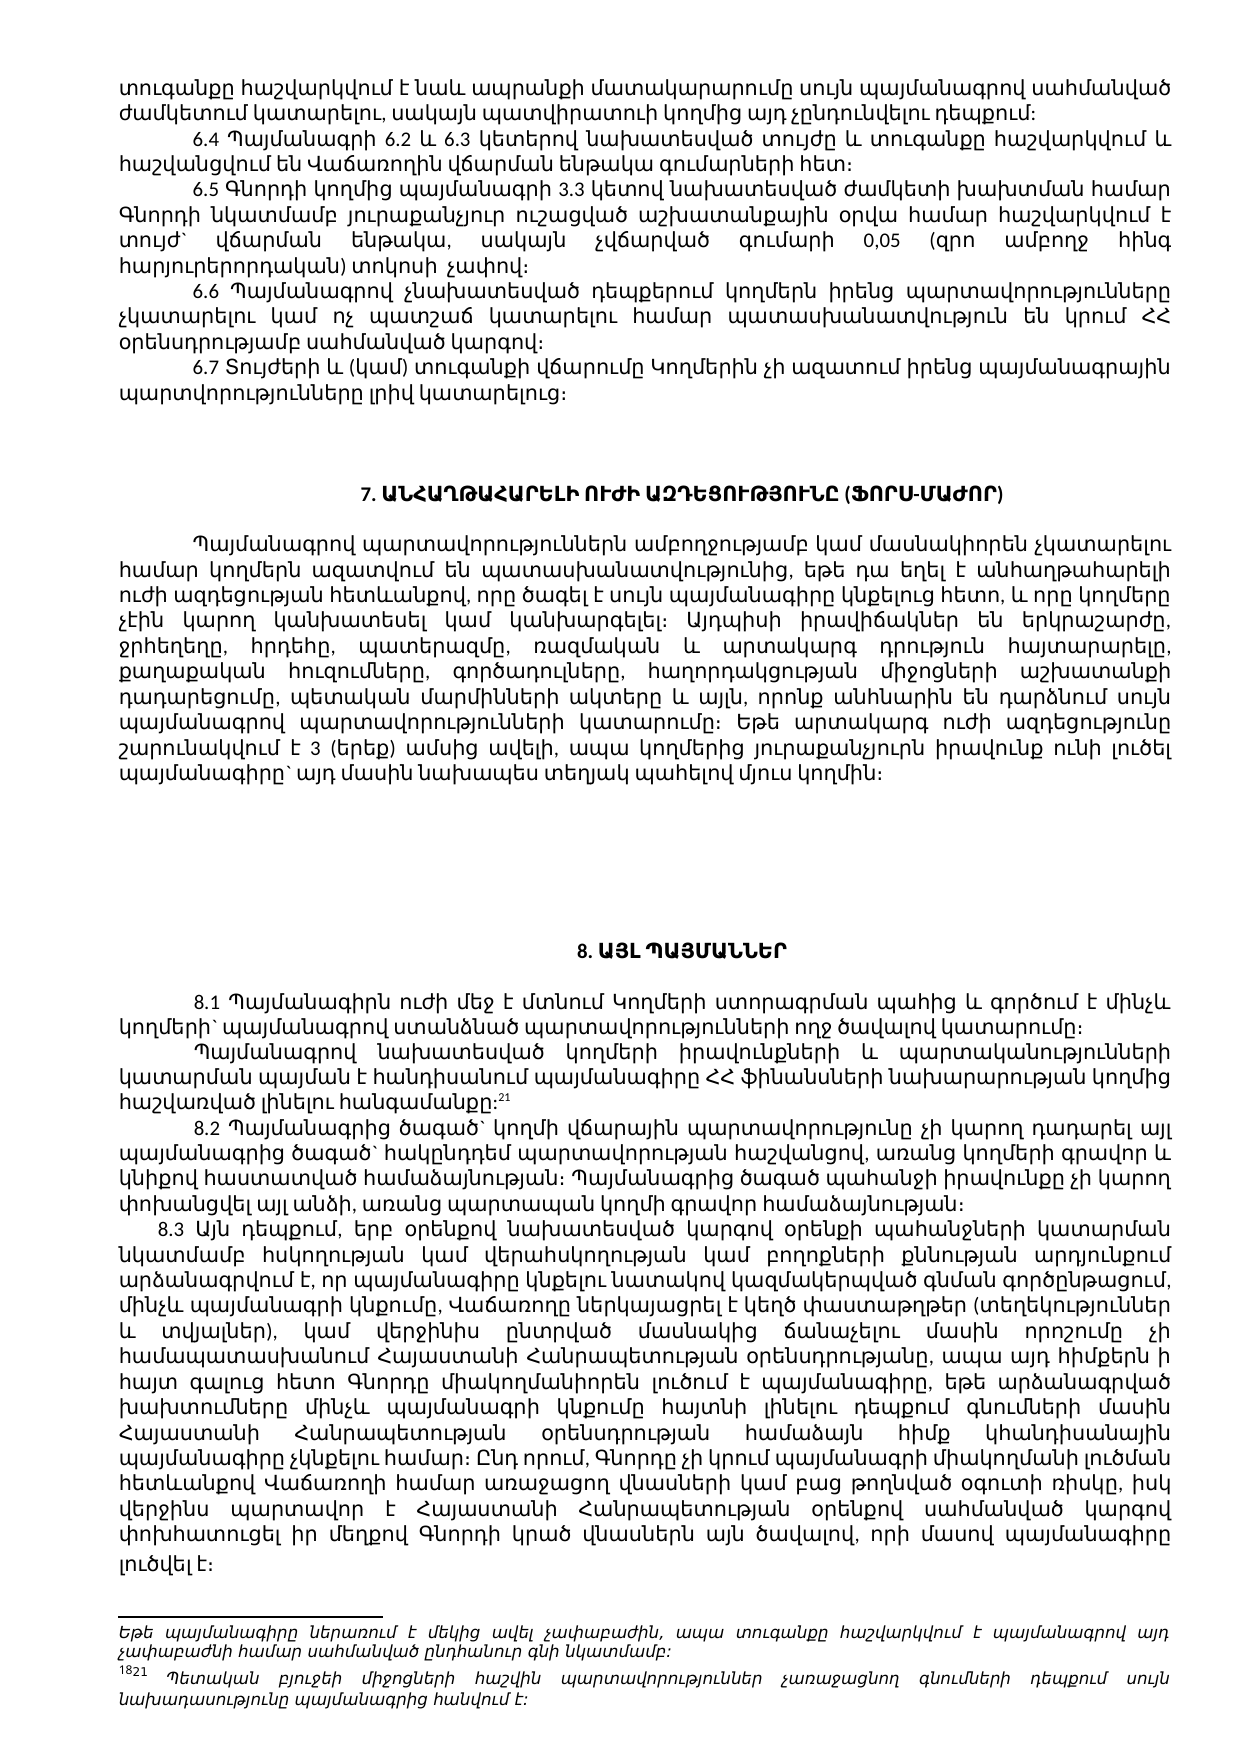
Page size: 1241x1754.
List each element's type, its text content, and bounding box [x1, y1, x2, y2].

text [118, 75, 1171, 126]
text 7. ԱՆՀԱՂԹԱՀԱՐԵԼԻ ՈՒԺԻ ԱԶԴԵՑՈՒԹՅՈՒՆԸ (ՖՈՐՍ-ՄԱԺՈՐ) [118, 482, 1171, 507]
text Պայմանագրով պարտավորություններն ամբողջությամբ կամ մասնակիորեն չկատարելու համար կողմերն ազատվում են պատասխանատվությունից, եթե դա եղել է անհաղթահարելի ուժի ազդեցության հետևանքով, որը ծագել է սույն պայմանագիրը կնքելուց հետո, և որը կողմերը չէին կարող կանխատեսել կամ կանխարգելել։ Այդպիսի իրավիճակներ են երկրաշարժը, ջրհեղեղը, հրդեհը, պատերազմը, ռազմական և արտակարգ դրություն հայտարարելը, քաղաքական հուզումները, գործադուլները, հաղորդակցության միջոցների աշխատանքի դադարեցումը, պետական մարմինների ակտերը և այլն, որոնք անհնարին են դարձնում սույն պայմանագրով պարտավորությունների կատարումը։ Եթե արտակարգ ուժի ազդեցությունը շարունակվում է 3 (երեք) ամսից ավելի, ապա կողմերից յուրաքանչյուրն իրավունք ունի լուծել պայմանագիրը` այդ մասին նախապես տեղյակ պահելով մյուս կողմին։ [118, 532, 1171, 786]
text 6.7 Տույժերի և (կամ) տուգանքի վճարումը Կողմերին չի ազատում իրենց պայմանագրային պարտվորությունները լրիվ կատարելուց։ [118, 354, 1171, 405]
text 8.1 Պայմանագիրն ուժի մեջ է մտնում Կողմերի ստորագրման պահից և գործում է մինչև կողմերի` պայմանագրով ստանձնած պարտավորությունների ողջ ծավալով կատարումը։ [118, 989, 1171, 1040]
text 8.2 Պայմանագրից ծագած` կողմի վճարային պարտավորությունը չի կարող դադարել այլ պայմանագրից ծագած` հակընդդեմ պարտավորության հաշվանցով, առանց կողմերի գրավոր և կնիքով հաստատված համաձայնության։ Պայմանագրից ծագած պահանջի իրավունքը չի կարող փոխանցվել այլ անձի, առանց պարտապան կողմի գրավոր համաձայնության։ [118, 1115, 1171, 1216]
text 8. ԱՅԼ ՊԱՅՄԱՆՆԵՐ [118, 938, 1171, 963]
text 6.6 Պայմանագրով չնախատեսված դեպքերում կողմերն իրենց պարտավորությունները չկատարելու կամ ոչ պատշաճ կատարելու համար պատասխանատվություն են կրում ՀՀ օրենսդրությամբ սահմանված կարգով։ [118, 278, 1171, 354]
text Պայմանագրով նախատեսված կողմերի իրավունքների և պարտականությունների կատարման պայման է հանդիսանում պայմանագիրը ՀՀ ֆինանսների նախարարության կողմից հաշվառված լինելու հանգամանքը:2133 [118, 1040, 1171, 1115]
text 6.4 Պայմանագրի 6.2 և 6.3 կետերով նախատեսված տույժը և տուգանքը հաշվարկվում և հաշվանցվում են Վաճառողին վճարման ենթակա գումարների հետ։ [118, 126, 1171, 177]
text 8.3 Այն դեպքում, երբ օրենքով նախատեսված կարգով օրենքի պահանջների կատարման նկատմամբ հսկողության կամ վերահսկողության կամ բողոքների քննության արդյունքում արձանագրվում է, որ պայմանագիրը կնքելու նատակով կազմակերպված գնման գործընթացում, մինչև պայմանագրի կնքումը, Վաճառողը ներկայացրել է կեղծ փաստաթղթեր (տեղեկություններ և տվյալներ), կամ վերջինիս ընտրված մասնակից ճանաչելու մասին որոշումը չի համապատասխանում Հայաստանի Հանրապետության օրենսդրությանը, ապա այդ հիմքերն ի հայտ գալուց հետո Գնորդը միակողմանիորեն լուծում է պայմանագիրը, եթե արձանագրված խախտումները մինչև պայմանագրի կնքումը հայտնի լինելու դեպքում գնումների մասին Հայաստանի Հանրապետության օրենսդրության համաձայն հիմք կհանդիսանային պայմանագիրը չկնքելու համար։ Ընդ որում, Գնորդը չի կրում պայմանագրի միակողմանի լուծման հետևանքով Վաճառողի համար առաջացող վնասների կամ բաց թողնված օգուտի ռիսկը, իսկ վերջինս պարտավոր է Հայաստանի Հանրապետության օրենքով սահմանված կարգով փոխհատուցել իր մեղքով Գնորդի կրած վնասներն այն ծավալով, որի մասով պայմանագիրը լուծվել է։ [118, 1216, 1171, 1577]
text 6.5 Գնորդի կողմից պայմանագրի 3.3 կետով նախատեսված ժամկետի խախտման համար Գնորդի նկատմամբ յուրաքանչյուր ուշացված աշխատանքային օրվա համար հաշվարկվում է տույժ` վճարման ենթակա, սակայն չվճարված գումարի 0,05 (զրո ամբողջ հինգ հարյուրերորդական) տոկոսի չափով։ [118, 177, 1171, 278]
